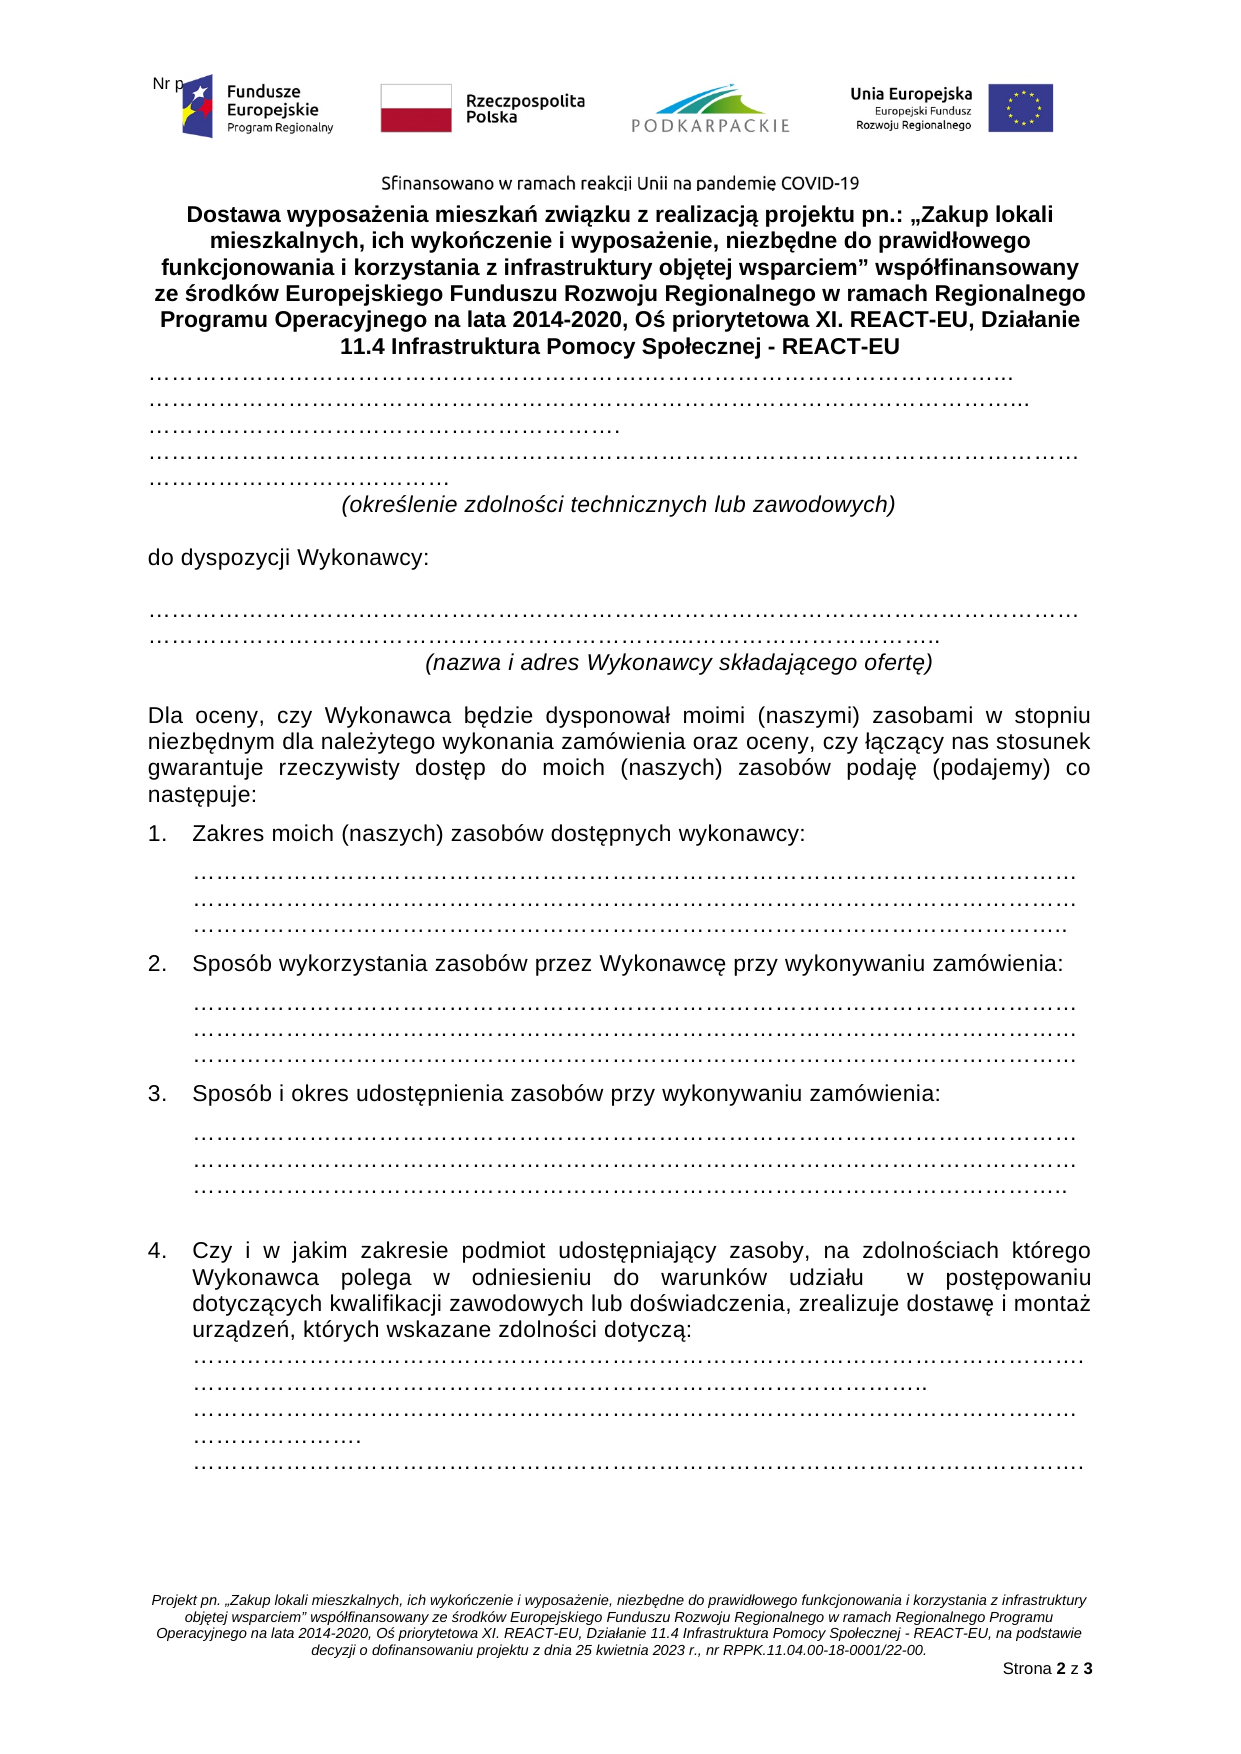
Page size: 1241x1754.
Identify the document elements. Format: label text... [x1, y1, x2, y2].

text (określenie zdolności technicznych lub zawodowych) [148, 491, 1092, 517]
text ……………………………………………………….………………………………………...…………………………………………………………………………………………………...…………………………………………………….…………………………………………………………………………………………………………………………………………… [148, 359, 1092, 491]
text Dla oceny, czy Wykonawca będzie dysponował moimi (naszymi) zasobami w stopniu niezbędnym dla należytego wykonania zamówienia oraz oceny, czy łączący nas stosunek gwarantuje rzeczywisty dostęp do moich (naszych) zasobów podaję (podajemy) co następuje: [148, 702, 1092, 807]
text ……………………………………………………………………………………………………………………………………………………………………………………………………………………………………………………………………………………………………………… [192, 989, 1092, 1068]
list Zakres moich (naszych) zasobów dostępnych wykonawcy: [148, 819, 1092, 846]
text Dostawa wyposażenia mieszkań związku z realizacją projektu pn.: „Zakup lokali mieszkalnych, ich wykończenie i wyposażenie, niezbędne do prawidłowego funkcjonowania i korzystania z infrastruktury objętej wsparciem” współfinansowany ze środków Europejskiego Funduszu Rozwoju Regionalnego w ramach Regionalnego Programu Operacyjnego na lata 2014-2020, Oś priorytetowa XI. REACT-EU, Działanie 11.4 Infrastruktura Pomocy Społecznej - REACT-EU [148, 122, 1092, 359]
list Czy i w jakim zakresie podmiot udostępniający zasoby, na zdolnościach którego Wykonawca polega w odniesieniu do warunków udziału w postępowaniu dotyczących kwalifikacji zawodowych lub doświadczenia, zrealizuje dostawę i montaż urządzeń, których wskazane zdolności dotyczą: [148, 1237, 1092, 1342]
text …………………………………………………………………………………………………………………………………………………………………………………………………………………………………………………………………………………………………………….. [192, 858, 1092, 937]
text …………………………………………………………………………………………………………………………………………….………………………....………………………….. [148, 596, 1092, 649]
text do dyspozycji Wykonawcy: [148, 543, 1092, 570]
text …………………………………………………………………………………………………….…………………………………………………………………………………..……………………………………………………………………………………………………………………….……………………………………………………………………………………………………. [192, 1342, 1092, 1474]
list Sposób wykorzystania zasobów przez Wykonawcę przy wykonywaniu zamówienia: [148, 950, 1092, 976]
text (nazwa i adres Wykonawcy składającego ofertę) [148, 649, 1092, 675]
text …………………………………………………………………………………………………………………………………………………………………………………………………………………………………………………………………………………………………………….. [192, 1119, 1092, 1198]
list Sposób i okres udostępnienia zasobów przy wykonywaniu zamówienia: [148, 1080, 1092, 1107]
picture [181, 74, 1053, 190]
